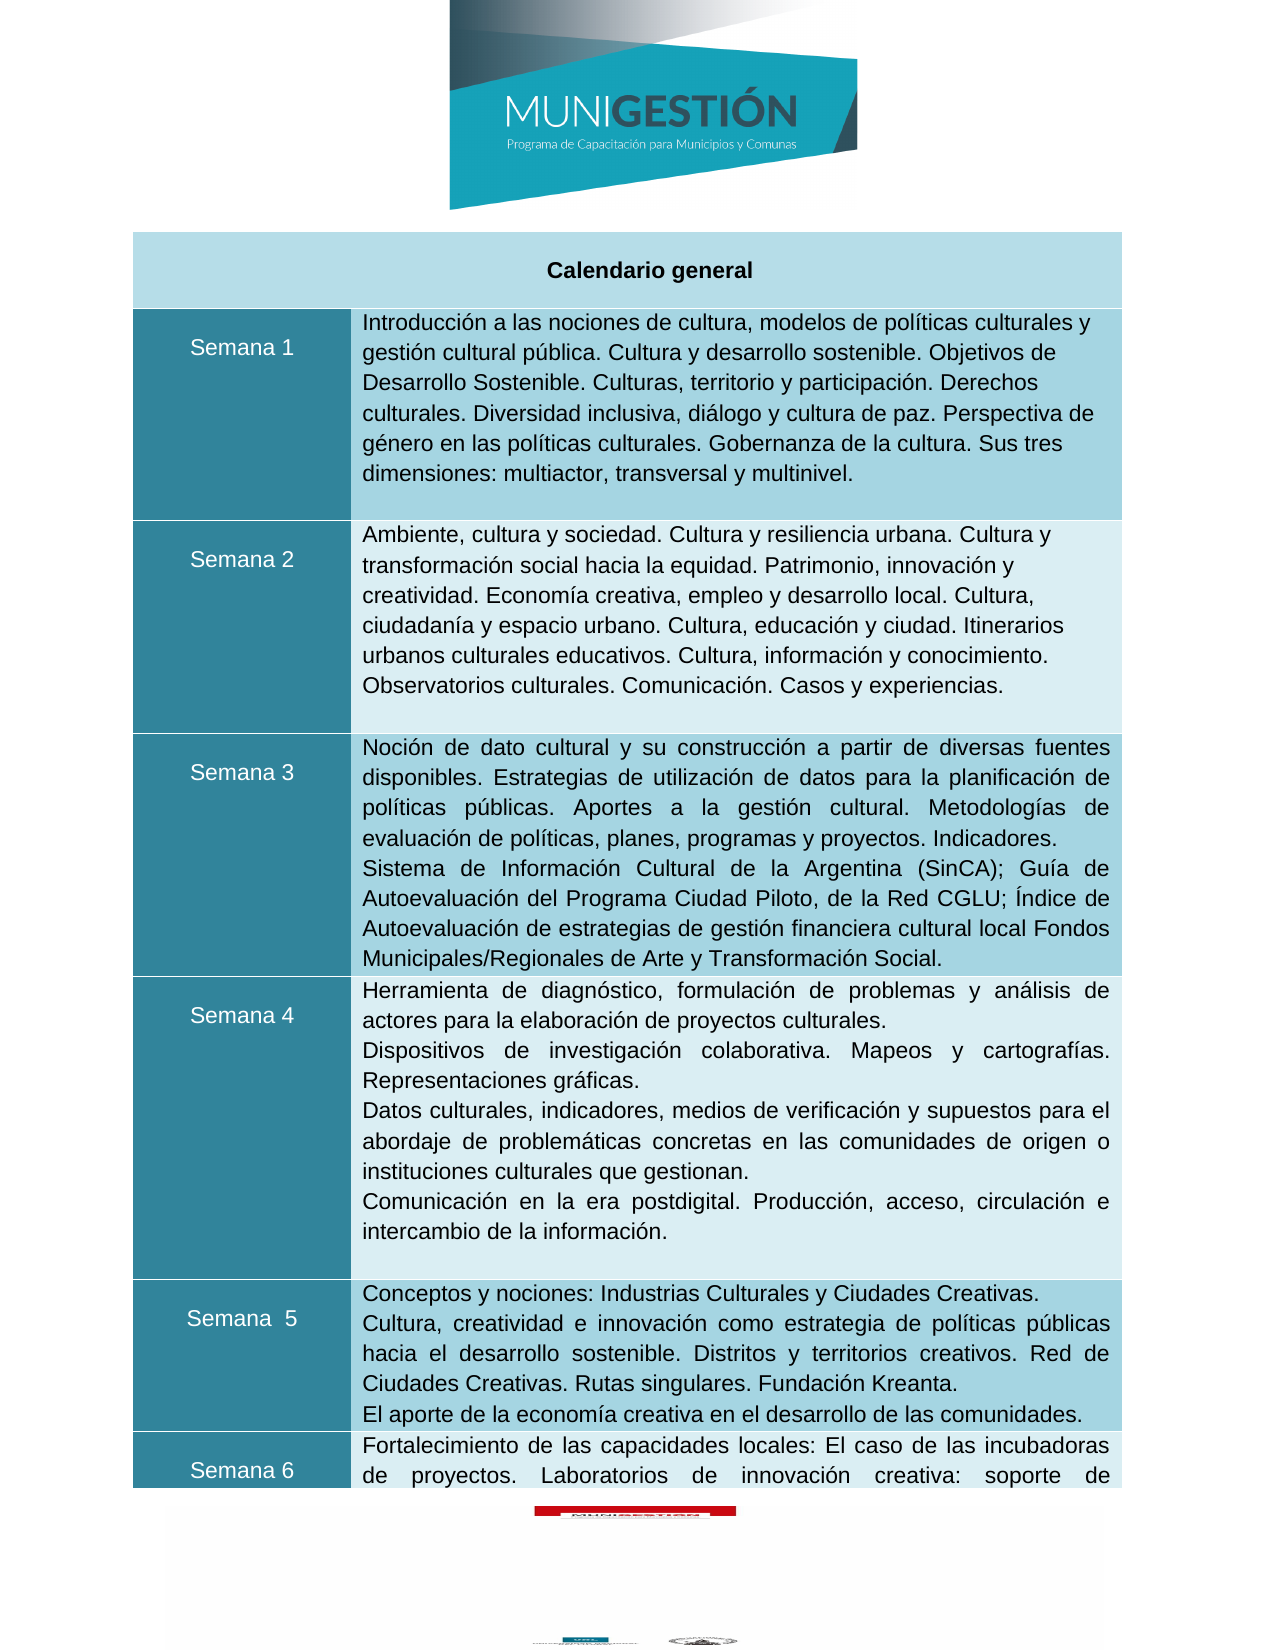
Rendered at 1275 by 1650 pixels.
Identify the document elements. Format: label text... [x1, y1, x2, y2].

table_cell Semana 6 [133, 1432, 351, 1488]
table_cell Semana 4 [133, 977, 351, 1279]
table_cell Conceptos y nociones: Industrias Culturales y Ciudades Creativas. Cultura, creatividad e innovación como estrategia de políticas públicas hacia el desarrollo sostenible. Distritos y territorios creativos. Red de Ciudades Creativas. Rutas singulares. Fundación Kreanta. El aporte de la economía creativa en el desarrollo de las comunidades. [351, 1280, 1122, 1431]
table_cell Semana 5 [133, 1280, 351, 1431]
picture [449, 0, 858, 210]
table_cell Ambiente, cultura y sociedad. Cultura y resiliencia urbana. Cultura y transformación social hacia la equidad. Patrimonio, innovación y creatividad. Economía creativa, empleo y desarrollo local. Cultura, ciudadanía y espacio urbano. Cultura, educación y ciudad. Itinerarios urbanos culturales educativos. Cultura, información y conocimiento. Observatorios culturales. Comunicación. Casos y experiencias. [351, 521, 1122, 733]
table_header [133, 232, 402, 308]
table_cell Introducción a las nociones de cultura, modelos de políticas culturales y gestión cultural pública. Cultura y desarrollo sostenible. Objetivos de Desarrollo Sostenible. Culturas, territorio y participación. Derechos culturales. Diversidad inclusiva, diálogo y cultura de paz. Perspectiva de género en las políticas culturales. Gobernanza de la cultura. Sus tres dimensiones: multiactor, transversal y multinivel. [351, 309, 1122, 520]
table_cell Semana 1 [133, 309, 351, 520]
table_header Calendario general [402, 232, 1122, 308]
picture [165, 1506, 1105, 1650]
table_cell Semana 3 [133, 734, 351, 976]
table_cell Herramienta de diagnóstico, formulación de problemas y análisis de actores para la elaboración de proyectos culturales. Dispositivos de investigación colaborativa. Mapeos y cartografías. Representaciones gráficas. Datos culturales, indicadores, medios de verificación y supuestos para el abordaje de problemáticas concretas en las comunidades de origen o instituciones culturales que gestionan. Comunicación en la era postdigital. Producción, acceso, circulación e intercambio de la información. [351, 977, 1122, 1279]
table_cell Semana 2 [133, 521, 351, 733]
table_cell Noción de dato cultural y su construcción a partir de diversas fuentes disponibles. Estrategias de utilización de datos para la planificación de políticas públicas. Aportes a la gestión cultural. Metodologías de evaluación de políticas, planes, programas y proyectos. Indicadores. Sistema de Información Cultural de la Argentina (SinCA); Guía de Autoevaluación del Programa Ciudad Piloto, de la Red CGLU; Índice de Autoevaluación de estrategias de gestión financiera cultural local Fondos Municipales/Regionales de Arte y Transformación Social. [351, 734, 1122, 976]
